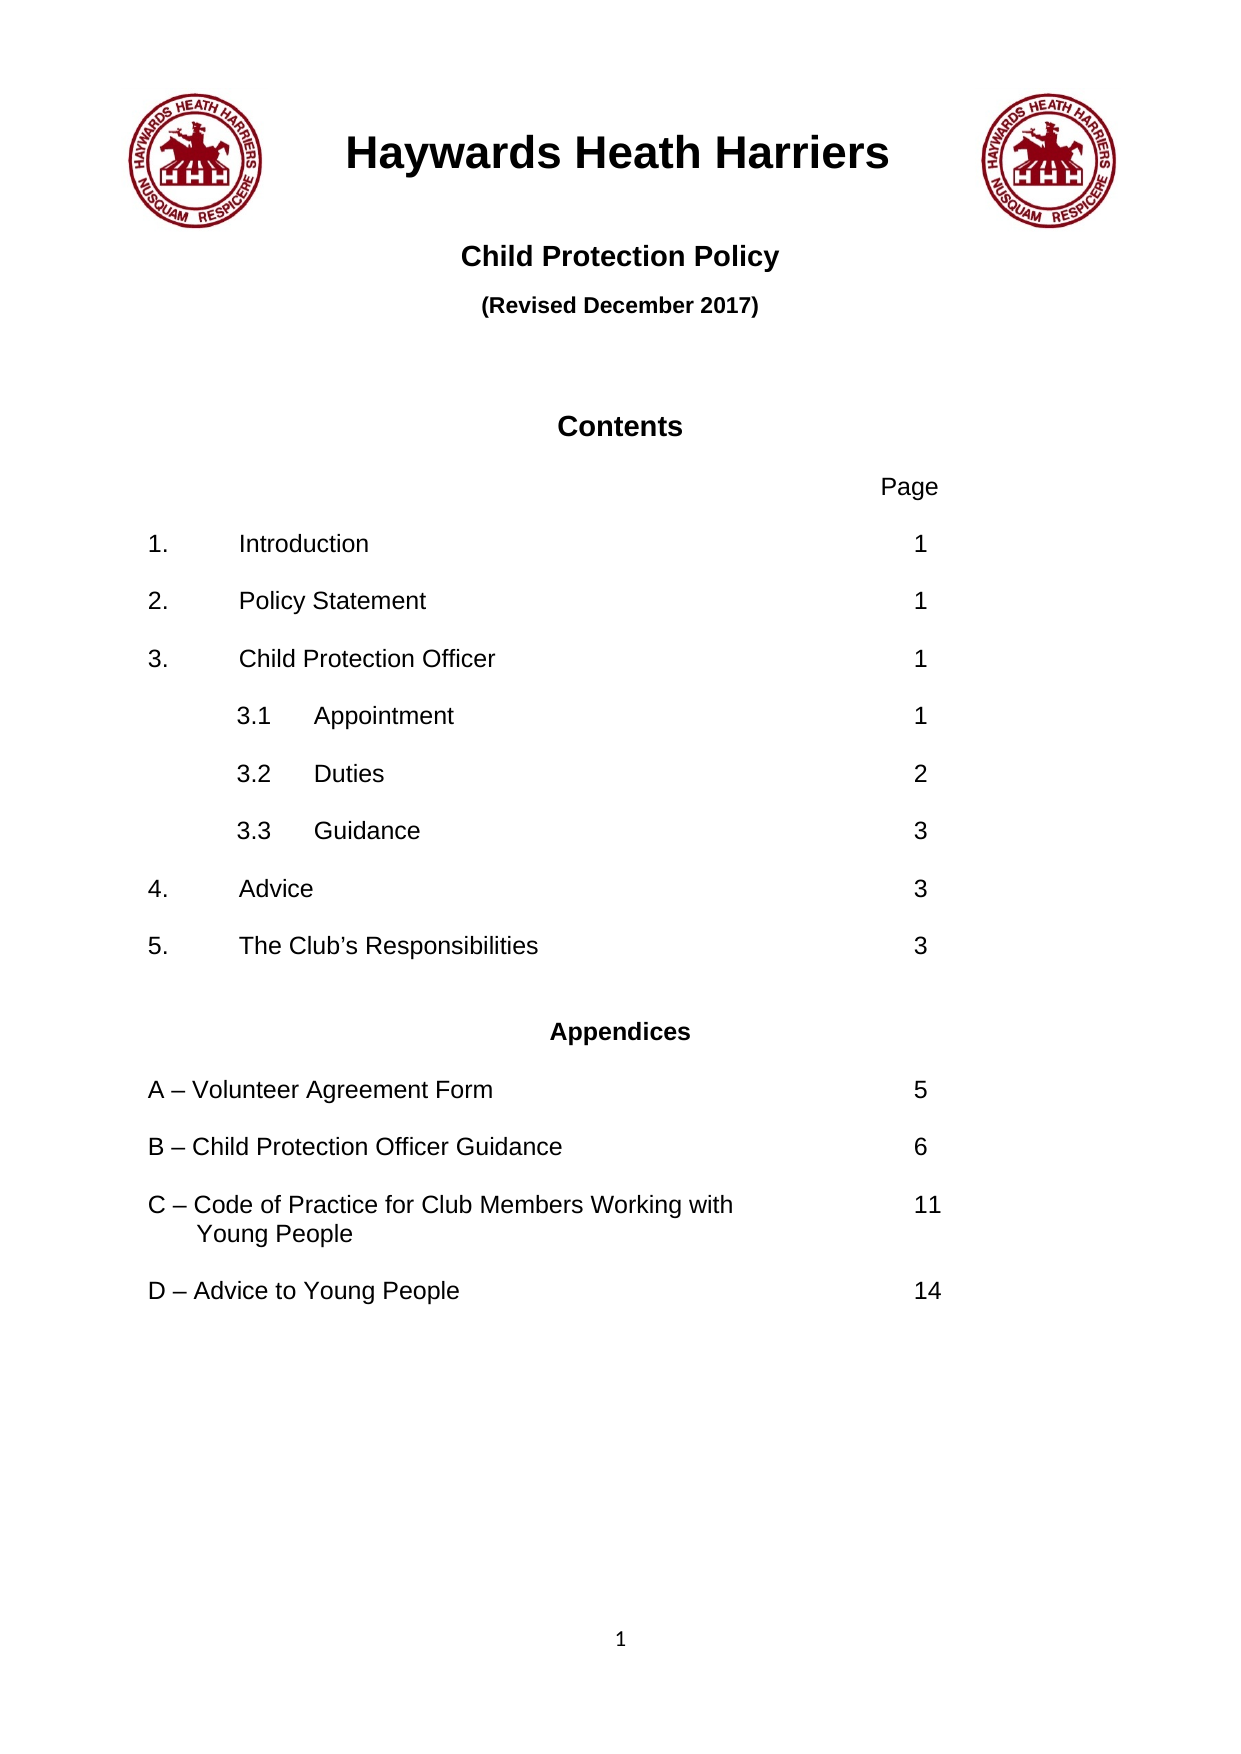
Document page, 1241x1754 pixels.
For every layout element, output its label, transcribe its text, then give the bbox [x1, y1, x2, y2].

picture [974, 88, 1122, 236]
list Appointment 1 [236, 701, 1152, 730]
list Guidance 3 [236, 816, 1152, 845]
table_header [908, 89, 1122, 239]
text Appendices [89, 1017, 1152, 1046]
text (Revised December 2017) [89, 292, 1152, 318]
list Child Protection Officer 1 [148, 643, 1152, 672]
text Contents [89, 409, 1152, 443]
picture [121, 88, 268, 236]
list Introduction 1 [148, 528, 1152, 557]
text 4. Advice 3 [148, 873, 1152, 902]
text 5. The Club’s Responsibilities 3 [148, 931, 1152, 960]
text A – Volunteer Agreement Form 5 [148, 1075, 1152, 1103]
text B – Child Protection Officer Guidance 6 [148, 1132, 1152, 1161]
text Young People [148, 1218, 1152, 1247]
list Duties 2 [236, 758, 1152, 787]
text Child Protection Policy [89, 239, 1152, 273]
text Page [89, 472, 1152, 501]
text C – Code of Practice for Club Members Working with 11 [148, 1190, 1152, 1218]
table_header [119, 89, 328, 239]
table_header Haywards Heath Harriers [328, 89, 908, 239]
text D – Advice to Young People 14 [148, 1276, 1152, 1305]
list Policy Statement 1 [148, 586, 1152, 615]
